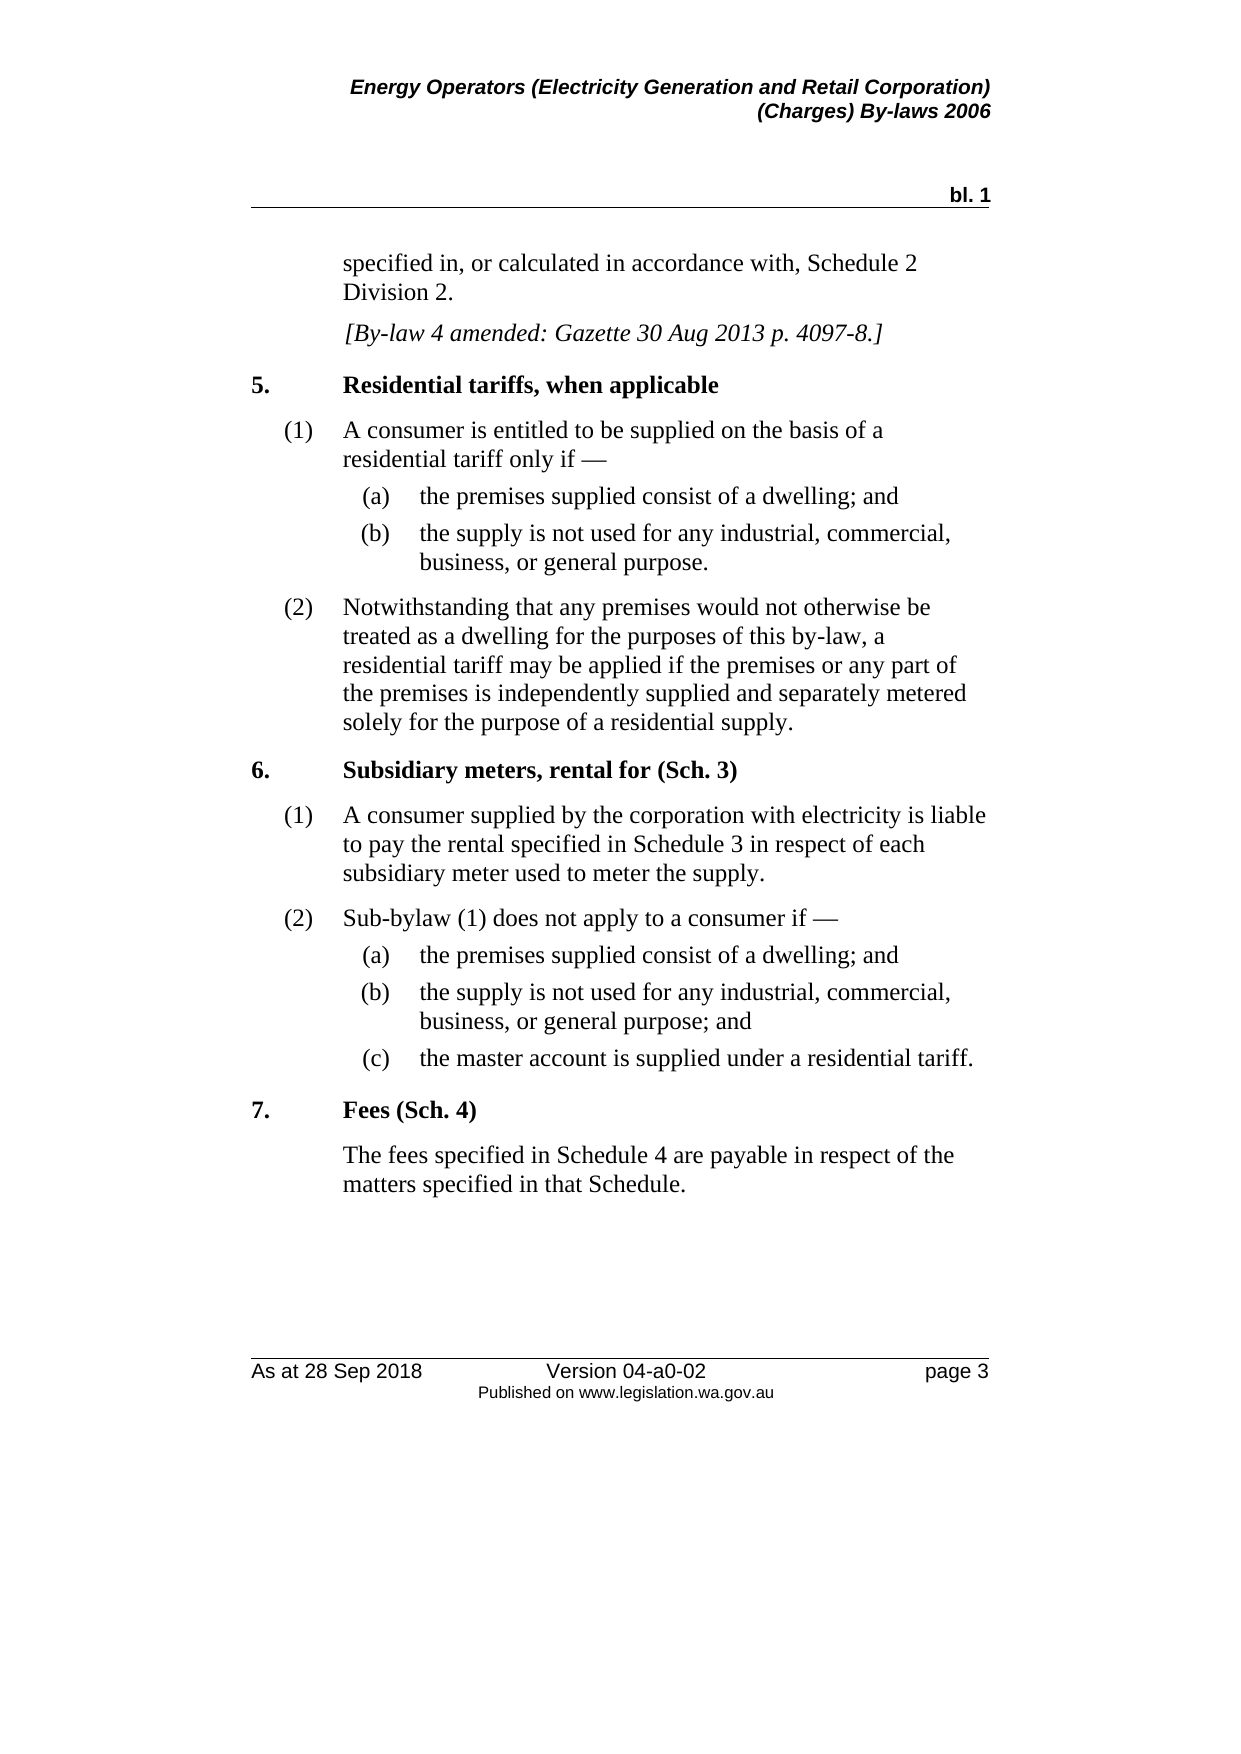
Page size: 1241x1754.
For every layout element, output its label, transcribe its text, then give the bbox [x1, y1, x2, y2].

text (a) the premises supplied consist of a dwelling; and [251, 481, 989, 510]
text (1) A consumer supplied by the corporation with electricity is liable to pay the rental specified in Schedule 3 in respect of each subsidiary meter used to meter the supply. [251, 800, 989, 886]
text [By-law 4 amended: Gazette 30 Aug 2013 p. 4097-8.] [251, 318, 989, 347]
text (b) the supply is not used for any industrial, commercial, business, or general purpose. [251, 518, 989, 576]
text (b) the supply is not used for any industrial, commercial, business, or general purpose; and [251, 977, 989, 1035]
text (a) the premises supplied consist of a dwelling; and [251, 940, 989, 969]
text (2) Notwithstanding that any premises would not otherwise be treated as a dwelling for the purposes of this by-law, a residential tariff may be applied if the premises or any part of the premises is independently supplied and separately metered solely for the purpose of a residential supply. [251, 592, 989, 736]
text (1) A consumer is entitled to be supplied on the basis of a residential tariff only if — [251, 415, 989, 473]
text (2) Sub-bylaw (1) does not apply to a consumer if — [251, 903, 989, 932]
text (c) the master account is supplied under a residential tariff. [251, 1043, 989, 1072]
subtitle 7. Fees (Sch. 4) [251, 1095, 989, 1123]
subtitle 6. Subsidiary meters, rental for (Sch. 3) [251, 755, 989, 783]
text The fees specified in Schedule 4 are payable in respect of the matters specified in that Schedule. [251, 1140, 989, 1198]
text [251, 248, 989, 306]
subtitle 5. Residential tariffs, when applicable [251, 370, 989, 398]
